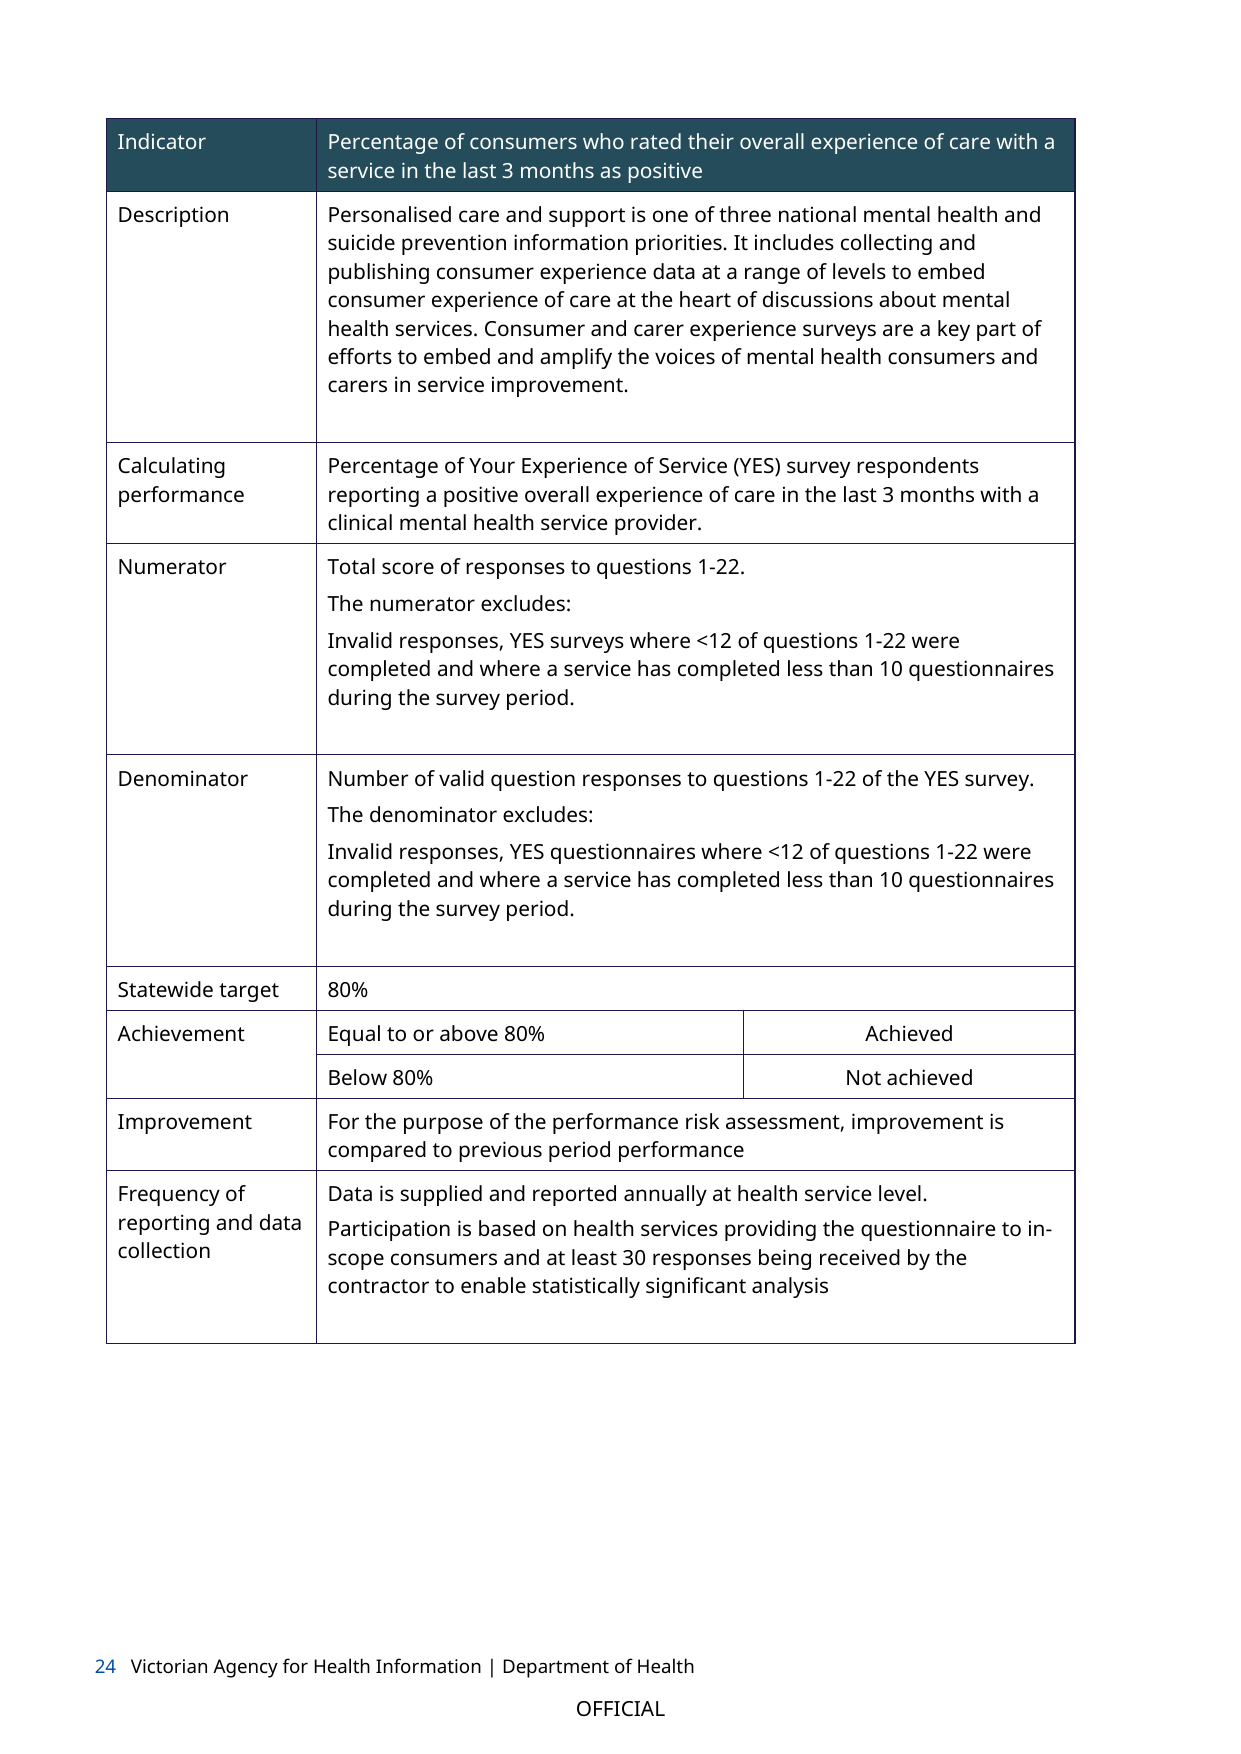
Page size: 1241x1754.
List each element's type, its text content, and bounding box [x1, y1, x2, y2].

table_cell Number of valid question responses to questions 1-22 of the YES survey. The denominator excludes: Invalid responses, YES questionnaires where <12 of questions 1-22 were completed and where a service has completed less than 10 questionnaires during the survey period. [317, 755, 1074, 966]
table_cell Frequency of reporting and data collection [107, 1171, 316, 1343]
table_cell For the purpose of the performance risk assessment, improvement is compared to previous period performance [317, 1099, 1074, 1170]
table_header Indicator [107, 119, 316, 191]
table_cell Denominator [107, 755, 316, 966]
table_header Percentage of consumers who rated their overall experience of care with a service in the last 3 months as positive [317, 119, 1074, 191]
table_cell Achievement [107, 1011, 316, 1098]
table_cell Percentage of Your Experience of Service (YES) survey respondents reporting a positive overall experience of care in the last 3 months with a clinical mental health service provider. [317, 443, 1074, 543]
table_cell Below 80% [317, 1055, 743, 1098]
table_cell Description [107, 192, 316, 442]
table_cell Improvement [107, 1099, 316, 1170]
table_cell Data is supplied and reported annually at health service level. Participation is based on health services providing the questionnaire to in-scope consumers and at least 30 responses being received by the contractor to enable statistically significant analysis [317, 1171, 1074, 1343]
table_cell Not achieved [744, 1055, 1074, 1098]
table_cell Personalised care and support is one of three national mental health and suicide prevention information priorities. It includes collecting and publishing consumer experience data at a range of levels to embed consumer experience of care at the heart of discussions about mental health services. Consumer and carer experience surveys are a key part of efforts to embed and amplify the voices of mental health consumers and carers in service improvement. [317, 192, 1074, 442]
table_cell Numerator [107, 544, 316, 754]
table_cell Calculating performance [107, 443, 316, 543]
table_cell Achieved [744, 1011, 1074, 1054]
table_cell Total score of responses to questions 1-22. The numerator excludes: Invalid responses, YES surveys where <12 of questions 1-22 were completed and where a service has completed less than 10 questionnaires during the survey period. [317, 544, 1074, 754]
table_cell Equal to or above 80% [317, 1011, 743, 1054]
table_cell 80% [317, 967, 1074, 1009]
table_cell Statewide target [107, 967, 316, 1009]
